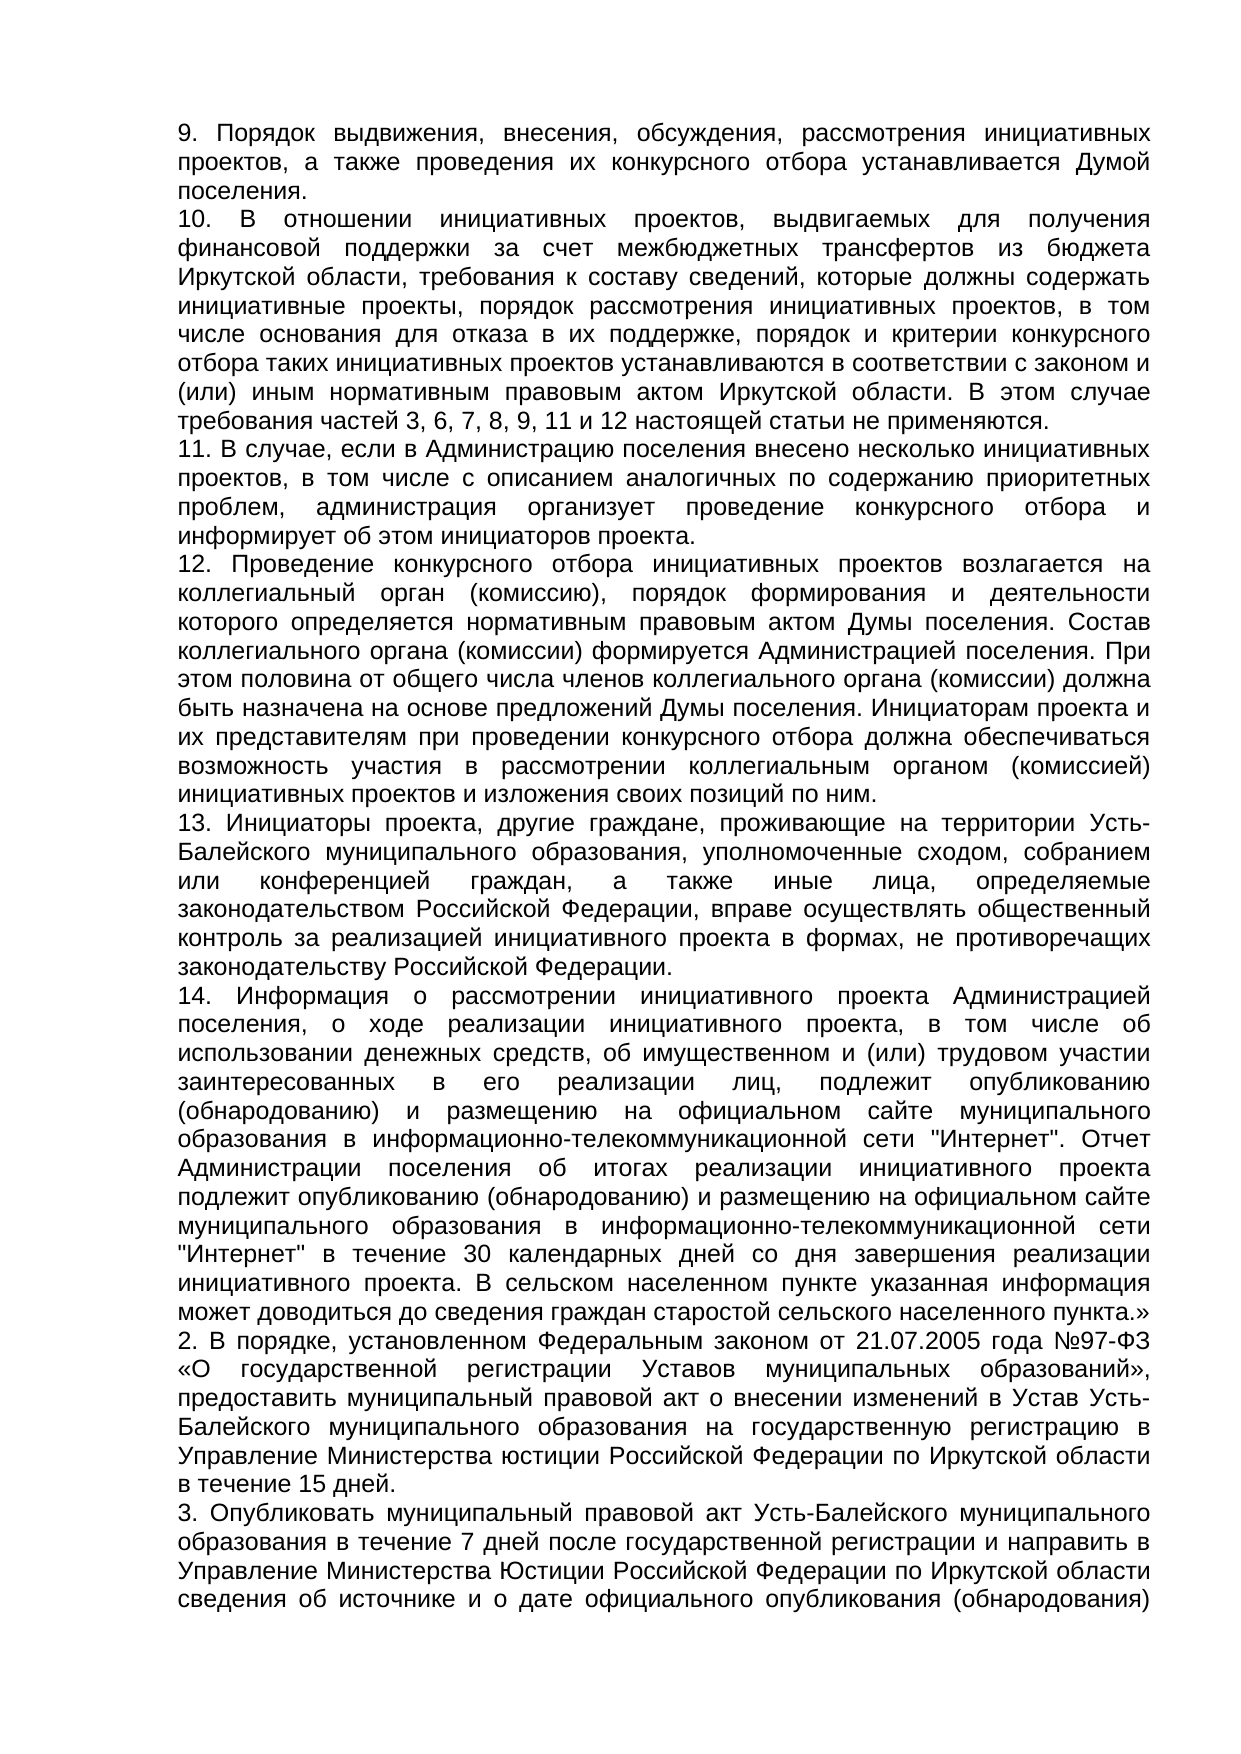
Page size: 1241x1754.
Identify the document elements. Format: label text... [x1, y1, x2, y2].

text 12. Проведение конкурсного отбора инициативных проектов возлагается на коллегиальный орган (комиссию), порядок формирования и деятельности которого определяется нормативным правовым актом Думы поселения. Состав коллегиального органа (комиссии) формируется Администрацией поселения. При этом половина от общего числа членов коллегиального органа (комиссии) должна быть назначена на основе предложений Думы поселения. Инициаторам проекта и их представителям при проведении конкурсного отбора должна обеспечиваться возможность участия в рассмотрении коллегиальным органом (комиссией) инициативных проектов и изложения своих позиций по ним. [177, 549, 1152, 808]
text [177, 1498, 1152, 1613]
text 9. Порядок выдвижения, внесения, обсуждения, рассмотрения инициативных проектов, а также проведения их конкурсного отбора устанавливается Думой поселения. [177, 118, 1152, 204]
text 13. Инициаторы проекта, другие граждане, проживающие на территории Усть-Балейского муниципального образования, уполномоченные сходом, собранием или конференцией граждан, а также иные лица, определяемые законодательством Российской Федерации, вправе осуществлять общественный контроль за реализацией инициативного проекта в формах, не противоречащих законодательству Российской Федерации. [177, 808, 1152, 981]
text 2. В порядке, установленном Федеральным законом от 21.07.2005 года №97-ФЗ «О государственной регистрации Уставов муниципальных образований», предоставить муниципальный правовой акт о внесении изменений в Устав Усть-Балейского муниципального образования на государственную регистрацию в Управление Министерства юстиции Российской Федерации по Иркутской области в течение 15 дней. [177, 1326, 1152, 1498]
text 14. Информация о рассмотрении инициативного проекта Администрацией поселения, о ходе реализации инициативного проекта, в том числе об использовании денежных средств, об имущественном и (или) трудовом участии заинтересованных в его реализации лиц, подлежит опубликованию (обнародованию) и размещению на официальном сайте муниципального образования в информационно-телекоммуникационной сети "Интернет". Отчет Администрации поселения об итогах реализации инициативного проекта подлежит опубликованию (обнародованию) и размещению на официальном сайте муниципального образования в информационно-телекоммуникационной сети "Интернет" в течение 30 календарных дней со дня завершения реализации инициативного проекта. В сельском населенном пункте указанная информация может доводиться до сведения граждан старостой сельского населенного пункта.» [177, 981, 1152, 1326]
text 10. В отношении инициативных проектов, выдвигаемых для получения финансовой поддержки за счет межбюджетных трансфертов из бюджета Иркутской области, требования к составу сведений, которые должны содержать инициативные проекты, порядок рассмотрения инициативных проектов, в том числе основания для отказа в их поддержке, порядок и критерии конкурсного отбора таких инициативных проектов устанавливаются в соответствии с законом и (или) иным нормативным правовым актом Иркутской области. В этом случае требования частей 3, 6, 7, 8, 9, 11 и 12 настоящей статьи не применяются. [177, 204, 1152, 434]
text 11. В случае, если в Администрацию поселения внесено несколько инициативных проектов, в том числе с описанием аналогичных по содержанию приоритетных проблем, администрация организует проведение конкурсного отбора и информирует об этом инициаторов проекта. [177, 434, 1152, 549]
